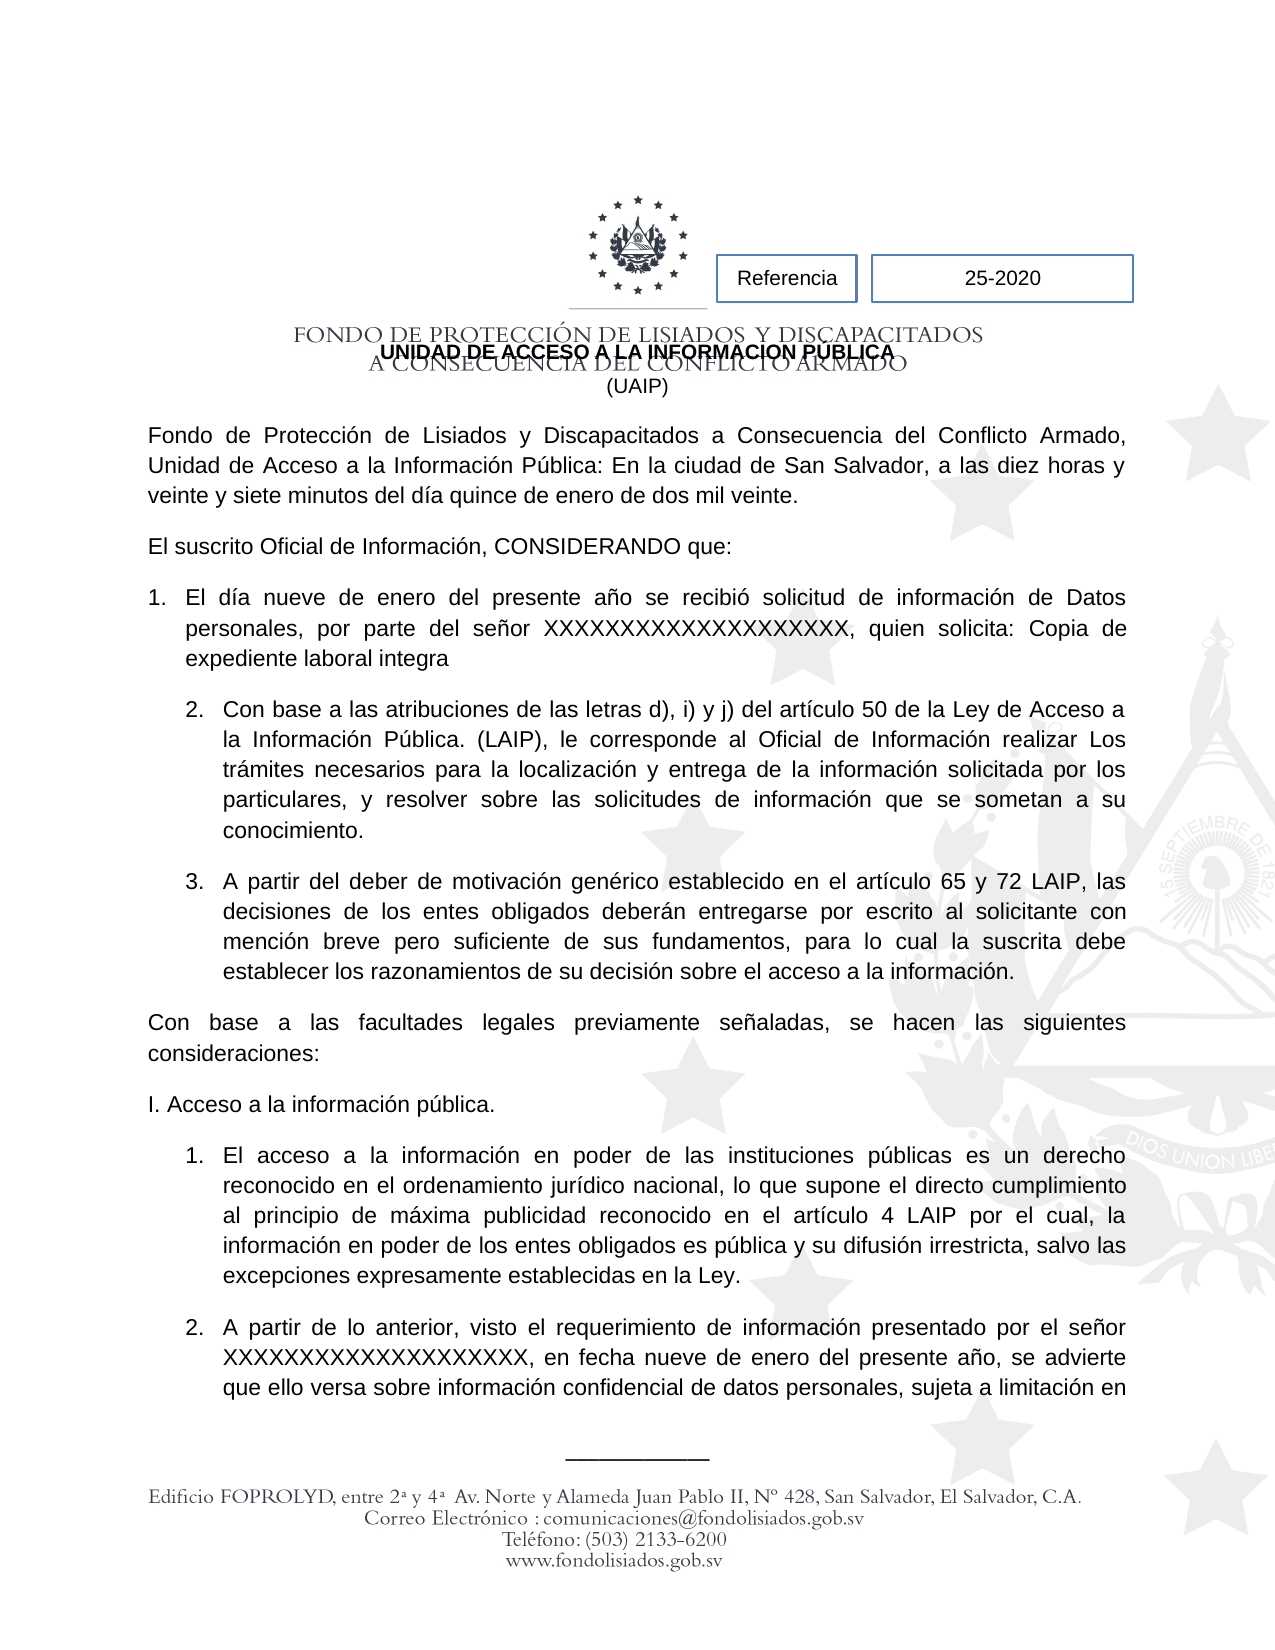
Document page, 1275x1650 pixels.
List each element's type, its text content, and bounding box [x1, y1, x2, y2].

list Con base a las atribuciones de las letras d), i) y j) del artículo 50 de la Ley de Acceso a la Información Pública. (LAIP), le corresponde al Oficial de Información realizar Los trámites necesarios para la localización y entrega de la información solicitada por los particulares, y resolver sobre las solicitudes de información que se sometan a su conocimiento. [185, 696, 1127, 843]
text El suscrito Oficial de Información, CONSIDERANDO que: [148, 533, 1127, 560]
list A partir del deber de motivación genérico establecido en el artículo 65 y 72 LAIP, las decisiones de los entes obligados deberán entregarse por escrito al solicitante con mención breve pero suficiente de sus fundamentos, para lo cual la suscrita debe establecer los razonamientos de su decisión sobre el acceso a la información. [185, 868, 1127, 985]
text UNIDAD DE ACCESO A LA INFORMACION PÚBLICA [148, 340, 1127, 364]
text I. Acceso a la información pública. [148, 1091, 1127, 1117]
list El día nueve de enero del presente año se recibió solicitud de información de Datos personales, por parte del señor XXXXXXXXXXXXXXXXXXXX, quien solicita: Copia de expediente laboral integra [148, 584, 1127, 671]
text (UAIP) [148, 373, 1127, 397]
list El acceso a la información en poder de las instituciones públicas es un derecho reconocido en el ordenamiento jurídico nacional, lo que supone el directo cumplimiento al principio de máxima publicidad reconocido en el artículo 4 LAIP por el cual, la información en poder de los entes obligados es pública y su difusión irrestricta, salvo las excepciones expresamente establecidas en la Ley. [185, 1142, 1127, 1289]
picture [0, 134, 1275, 1650]
text Con base a las facultades legales previamente señaladas, se hacen las siguientes consideraciones: [148, 1009, 1127, 1066]
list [185, 1313, 1127, 1400]
text Fondo de Protección de Lisiados y Discapacitados a Consecuencia del Conflicto Armado, Unidad de Acceso a la Información Pública: En la ciudad de San Salvador, a las diez horas y veinte y siete minutos del día quince de enero de dos mil veinte. [148, 422, 1127, 509]
